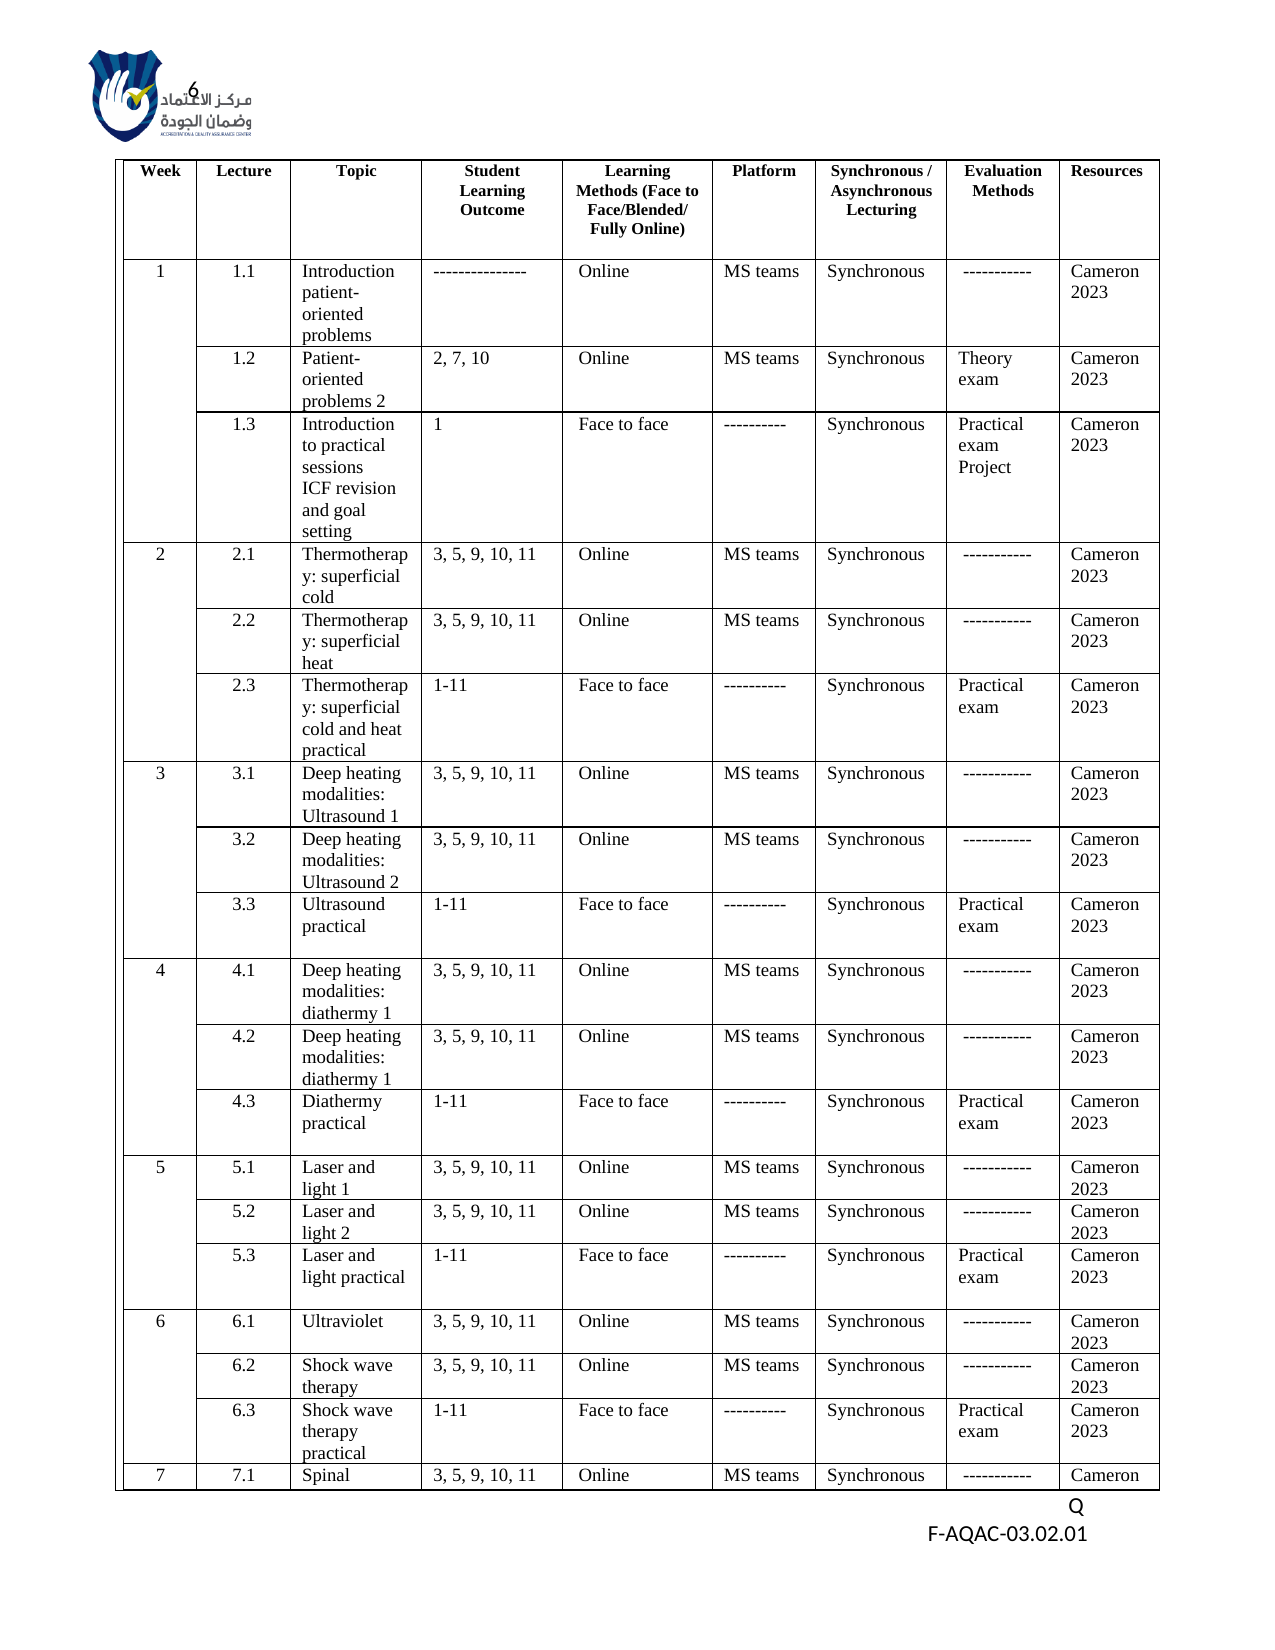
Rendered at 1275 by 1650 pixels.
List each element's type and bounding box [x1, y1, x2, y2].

table_header [1060, 347, 1159, 411]
table_header [422, 1244, 562, 1309]
table_header [197, 674, 290, 761]
table_header [124, 260, 196, 542]
table_header [291, 543, 421, 608]
table_header [947, 161, 1059, 259]
table_header [291, 674, 421, 761]
table_header [1060, 828, 1159, 892]
table_header [1060, 413, 1159, 542]
table_header [291, 1310, 421, 1353]
table_header [816, 1156, 946, 1199]
table_header [291, 347, 421, 411]
table_header [291, 1090, 421, 1155]
table_header [816, 959, 946, 1024]
table_header [947, 762, 1059, 826]
table_header [1060, 674, 1159, 761]
table_header [816, 413, 946, 542]
table_header [291, 893, 421, 958]
table_header [422, 609, 562, 673]
table_header [947, 1090, 1059, 1155]
table_header [291, 1200, 421, 1243]
table_header [816, 762, 946, 826]
table_header [197, 828, 290, 892]
table_header [197, 959, 290, 1024]
table_header [563, 260, 712, 346]
table_header [1060, 1200, 1159, 1243]
table_header [422, 1200, 562, 1243]
table_header [124, 161, 196, 259]
table_header [291, 1025, 421, 1089]
table_header [422, 543, 562, 608]
table_header [422, 260, 562, 346]
table_header [816, 347, 946, 411]
table_header [422, 893, 562, 958]
table_header [713, 1090, 815, 1155]
table_header [197, 1399, 290, 1463]
table_header [124, 1464, 196, 1489]
table_header [197, 413, 290, 542]
table_header [816, 1464, 946, 1489]
table_header [713, 1464, 815, 1489]
table_header [197, 1156, 290, 1199]
table_header [816, 674, 946, 761]
table_header [713, 543, 815, 608]
table_header [124, 543, 196, 761]
table_header [713, 1200, 815, 1243]
table_header [816, 1310, 946, 1353]
table_header [1060, 161, 1159, 259]
table_header [713, 1354, 815, 1398]
table_header [1060, 1354, 1159, 1398]
table_header [291, 1244, 421, 1309]
table_header [947, 1464, 1059, 1489]
table_header [197, 1200, 290, 1243]
table_header [1060, 543, 1159, 608]
table_header [947, 893, 1059, 958]
table_header [947, 959, 1059, 1024]
table_header [422, 1025, 562, 1089]
table_header [713, 609, 815, 673]
table_header [947, 1244, 1059, 1309]
table_header [1060, 260, 1159, 346]
table_header [1060, 1244, 1159, 1309]
table_header [713, 893, 815, 958]
table_header [713, 1310, 815, 1353]
table_header [816, 1354, 946, 1398]
table_header [291, 260, 421, 346]
table_header [291, 609, 421, 673]
table_header [713, 1399, 815, 1463]
table_header [563, 1310, 712, 1353]
table_header [563, 609, 712, 673]
table_header [291, 1354, 421, 1398]
table_header [713, 347, 815, 411]
table_header [713, 1025, 815, 1089]
table_header [291, 828, 421, 892]
table_header [291, 161, 421, 259]
table_header [422, 347, 562, 411]
table_header [1060, 609, 1159, 673]
table_header [197, 1244, 290, 1309]
table_header [197, 1464, 290, 1489]
table_header [422, 959, 562, 1024]
table_header [947, 347, 1059, 411]
table_header [563, 893, 712, 958]
table_header [816, 161, 946, 259]
table_header [422, 828, 562, 892]
table_header [947, 260, 1059, 346]
table_header [816, 1025, 946, 1089]
table_header [197, 1090, 290, 1155]
table_header [563, 1025, 712, 1089]
table_header [124, 959, 196, 1155]
table_header [713, 161, 815, 259]
table_header [713, 828, 815, 892]
table_header [291, 1399, 421, 1463]
table_header [816, 260, 946, 346]
table_header [563, 543, 712, 608]
table_header [816, 1244, 946, 1309]
table_header [713, 260, 815, 346]
table_header [291, 762, 421, 826]
table_header [422, 1156, 562, 1199]
table_header [713, 762, 815, 826]
table_header [947, 828, 1059, 892]
table_header [291, 1464, 421, 1489]
table_header [563, 347, 712, 411]
table_header [713, 1156, 815, 1199]
table_header [563, 1156, 712, 1199]
table_header [816, 1200, 946, 1243]
table_header [1060, 1310, 1159, 1353]
table_header [422, 161, 562, 259]
table_header [947, 1156, 1059, 1199]
table_header [563, 1200, 712, 1243]
table_header [563, 959, 712, 1024]
table_header [563, 674, 712, 761]
table_header [197, 1310, 290, 1353]
table_header [116, 160, 123, 1490]
table_header [947, 1310, 1059, 1353]
table_header [816, 828, 946, 892]
table_header [816, 893, 946, 958]
table_header [947, 1399, 1059, 1463]
table_header [947, 1354, 1059, 1398]
table_header [947, 543, 1059, 608]
table_header [563, 1354, 712, 1398]
table_header [1060, 1464, 1159, 1489]
table_header [422, 1399, 562, 1463]
table_header [422, 1354, 562, 1398]
table_header [291, 1156, 421, 1199]
table_header [1060, 1399, 1159, 1463]
table_header [1060, 1090, 1159, 1155]
table_header [816, 543, 946, 608]
table_header [1060, 959, 1159, 1024]
table_header [563, 762, 712, 826]
table_header [1060, 1025, 1159, 1089]
table_header [713, 674, 815, 761]
table_header [422, 1464, 562, 1489]
table_header [422, 413, 562, 542]
table_header [563, 1464, 712, 1489]
table_header [197, 161, 290, 259]
table_header [816, 1399, 946, 1463]
table_header [197, 347, 290, 411]
table_header [947, 413, 1059, 542]
table_header [816, 609, 946, 673]
table_header [563, 161, 712, 259]
table_header [291, 959, 421, 1024]
table_header [563, 413, 712, 542]
table_header [947, 1025, 1059, 1089]
table_header [422, 674, 562, 761]
table_header [124, 762, 196, 958]
table_header [816, 1090, 946, 1155]
picture [88, 50, 252, 142]
table_header [1060, 762, 1159, 826]
table_header [563, 1090, 712, 1155]
table_header [422, 1310, 562, 1353]
table_header [563, 1244, 712, 1309]
table_header [124, 1310, 196, 1463]
table_header [197, 762, 290, 826]
table_header [1060, 1156, 1159, 1199]
table_header [197, 609, 290, 673]
table_header [197, 1025, 290, 1089]
table_header [197, 260, 290, 346]
table_header [713, 1244, 815, 1309]
table_header [713, 413, 815, 542]
table_header [197, 893, 290, 958]
table_header [713, 959, 815, 1024]
table_header [291, 413, 421, 542]
table_header [563, 1399, 712, 1463]
table_header [947, 609, 1059, 673]
table_header [563, 828, 712, 892]
table_header [947, 674, 1059, 761]
table_header [947, 1200, 1059, 1243]
table_header [422, 762, 562, 826]
table_header [1060, 893, 1159, 958]
table_header [197, 1354, 290, 1398]
table_header [197, 543, 290, 608]
table_header [124, 1156, 196, 1309]
table_header [422, 1090, 562, 1155]
